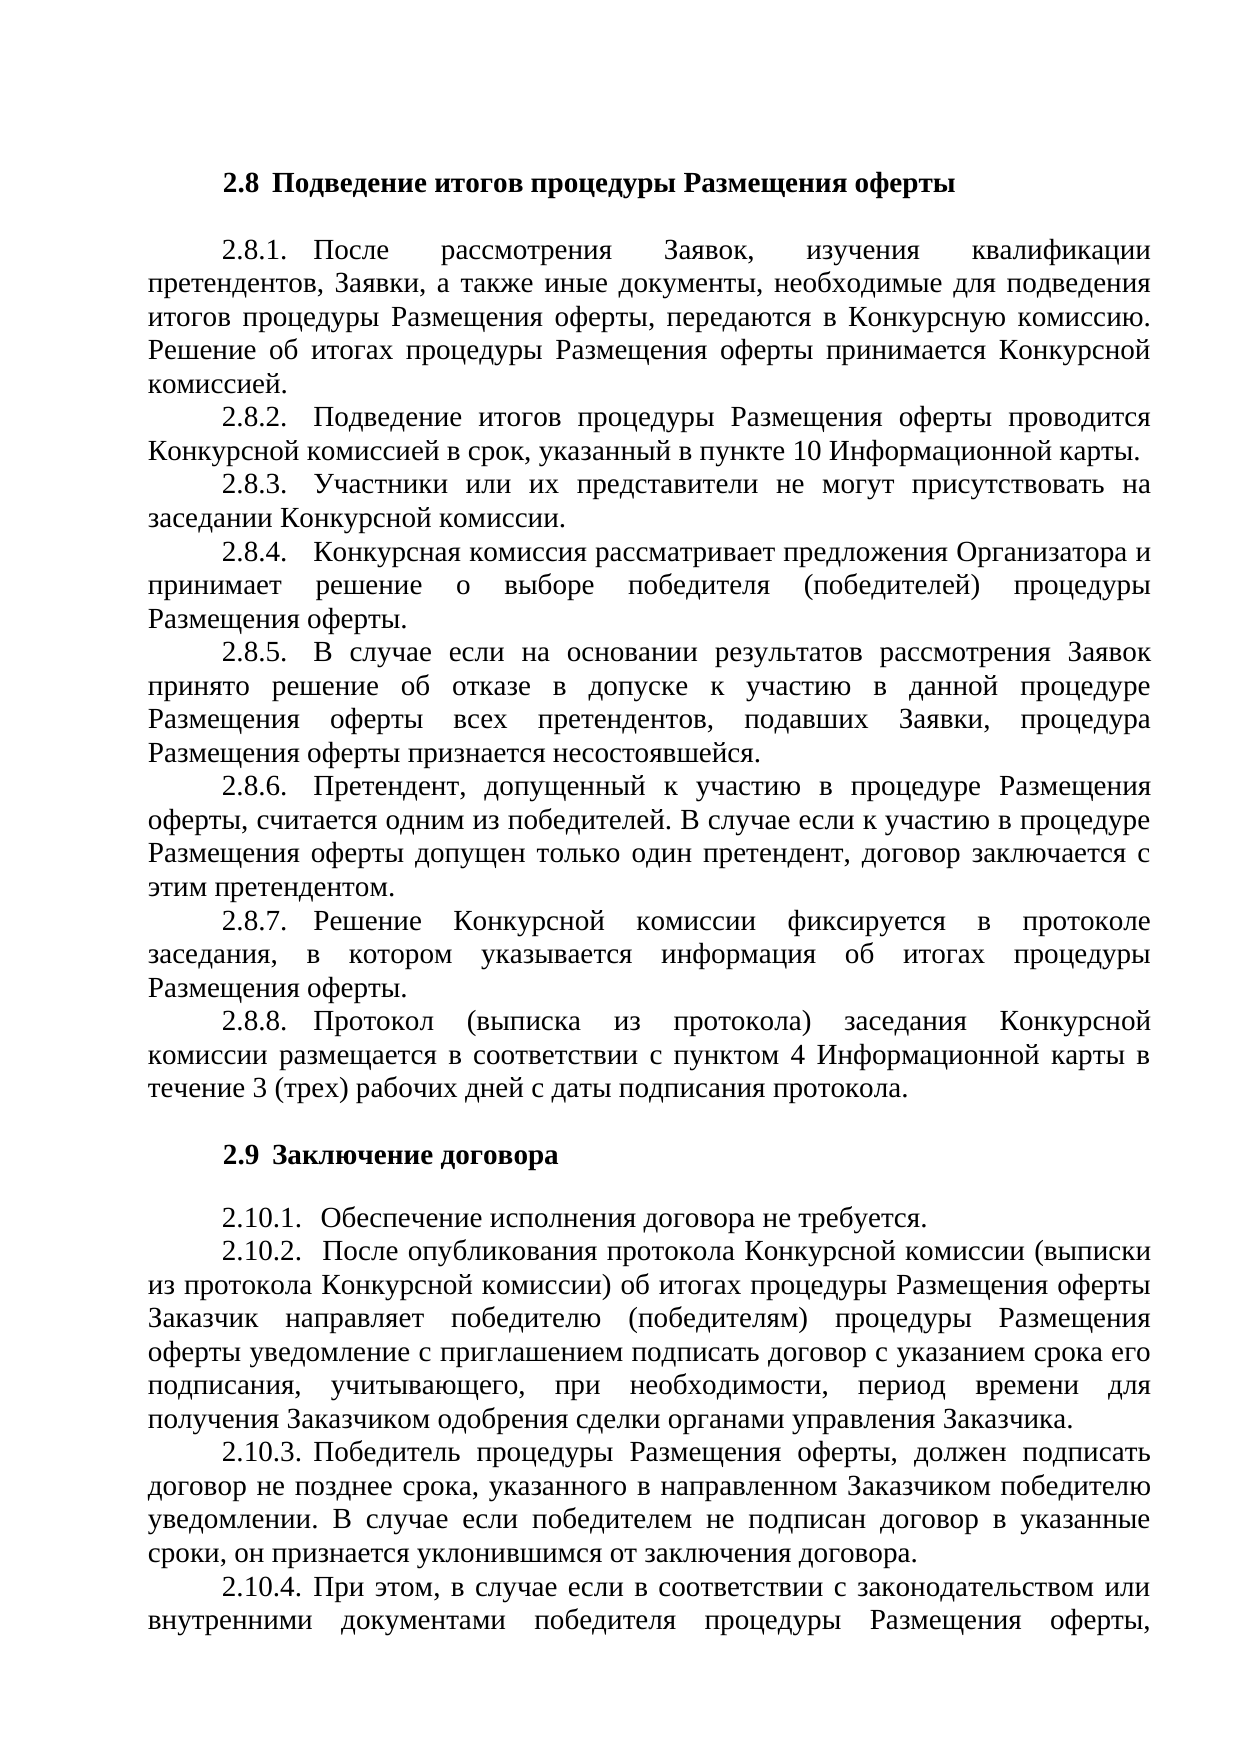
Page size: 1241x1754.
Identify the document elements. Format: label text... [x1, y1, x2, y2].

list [148, 1569, 1152, 1636]
list Конкурсная комиссия рассматривает предложения Организатора и принимает решение о выборе победителя (победителей) процедуры Размещения оферты. [148, 534, 1152, 634]
subtitle Подведение итогов процедуры Размещения оферты [148, 165, 1152, 198]
list Обеспечение исполнения договора не требуется. [148, 1200, 1152, 1233]
list Победитель процедуры Размещения оферты, должен подписать договор не позднее срока, указанного в направленном Заказчиком победителю уведомлении. В случае если победителем не подписан договор в указанные сроки, он признается уклонившимся от заключения договора. [148, 1434, 1152, 1569]
list Участники или их представители не могут присутствовать на заседании Конкурсной комиссии. [148, 467, 1152, 534]
list После рассмотрения Заявок, изучения квалификации претендентов, Заявки, а также иные документы, необходимые для подведения итогов процедуры Размещения оферты, передаются в Конкурсную комиссию. Решение об итогах процедуры Размещения оферты принимается Конкурсной комиссией. [148, 232, 1152, 399]
list Подведение итогов процедуры Размещения оферты проводится Конкурсной комиссией в срок, указанный в пункте 10 Информационной карты. [148, 399, 1152, 467]
list Претендент, допущенный к участию в процедуре Размещения оферты, считается одним из победителей. В случае если к участию в процедуре Размещения оферты допущен только один претендент, договор заключается с этим претендентом. [148, 768, 1152, 903]
list После опубликования протокола Конкурсной комиссии (выписки из протокола Конкурсной комиссии) об итогах процедуры Размещения оферты Заказчик направляет победителю (победителям) процедуры Размещения оферты уведомление с приглашением подписать договор с указанием срока его подписания, учитывающего, при необходимости, период времени для получения Заказчиком одобрения сделки органами управления Заказчика. [148, 1233, 1152, 1434]
list Протокол (выписка из протокола) заседания Конкурсной комиссии размещается в соответствии с пунктом 4 Информационной карты в течение 3 (трех) рабочих дней с даты подписания протокола. [148, 1003, 1152, 1104]
list Решение Конкурсной комиссии фиксируется в протоколе заседания, в котором указывается информация об итогах процедуры Размещения оферты. [148, 903, 1152, 1003]
subtitle Заключение договора [148, 1137, 1152, 1171]
list В случае если на основании результатов рассмотрения Заявок принято решение об отказе в допуске к участию в данной процедуре Размещения оферты всех претендентов, подавших Заявки, процедура Размещения оферты признается несостоявшейся. [148, 634, 1152, 768]
